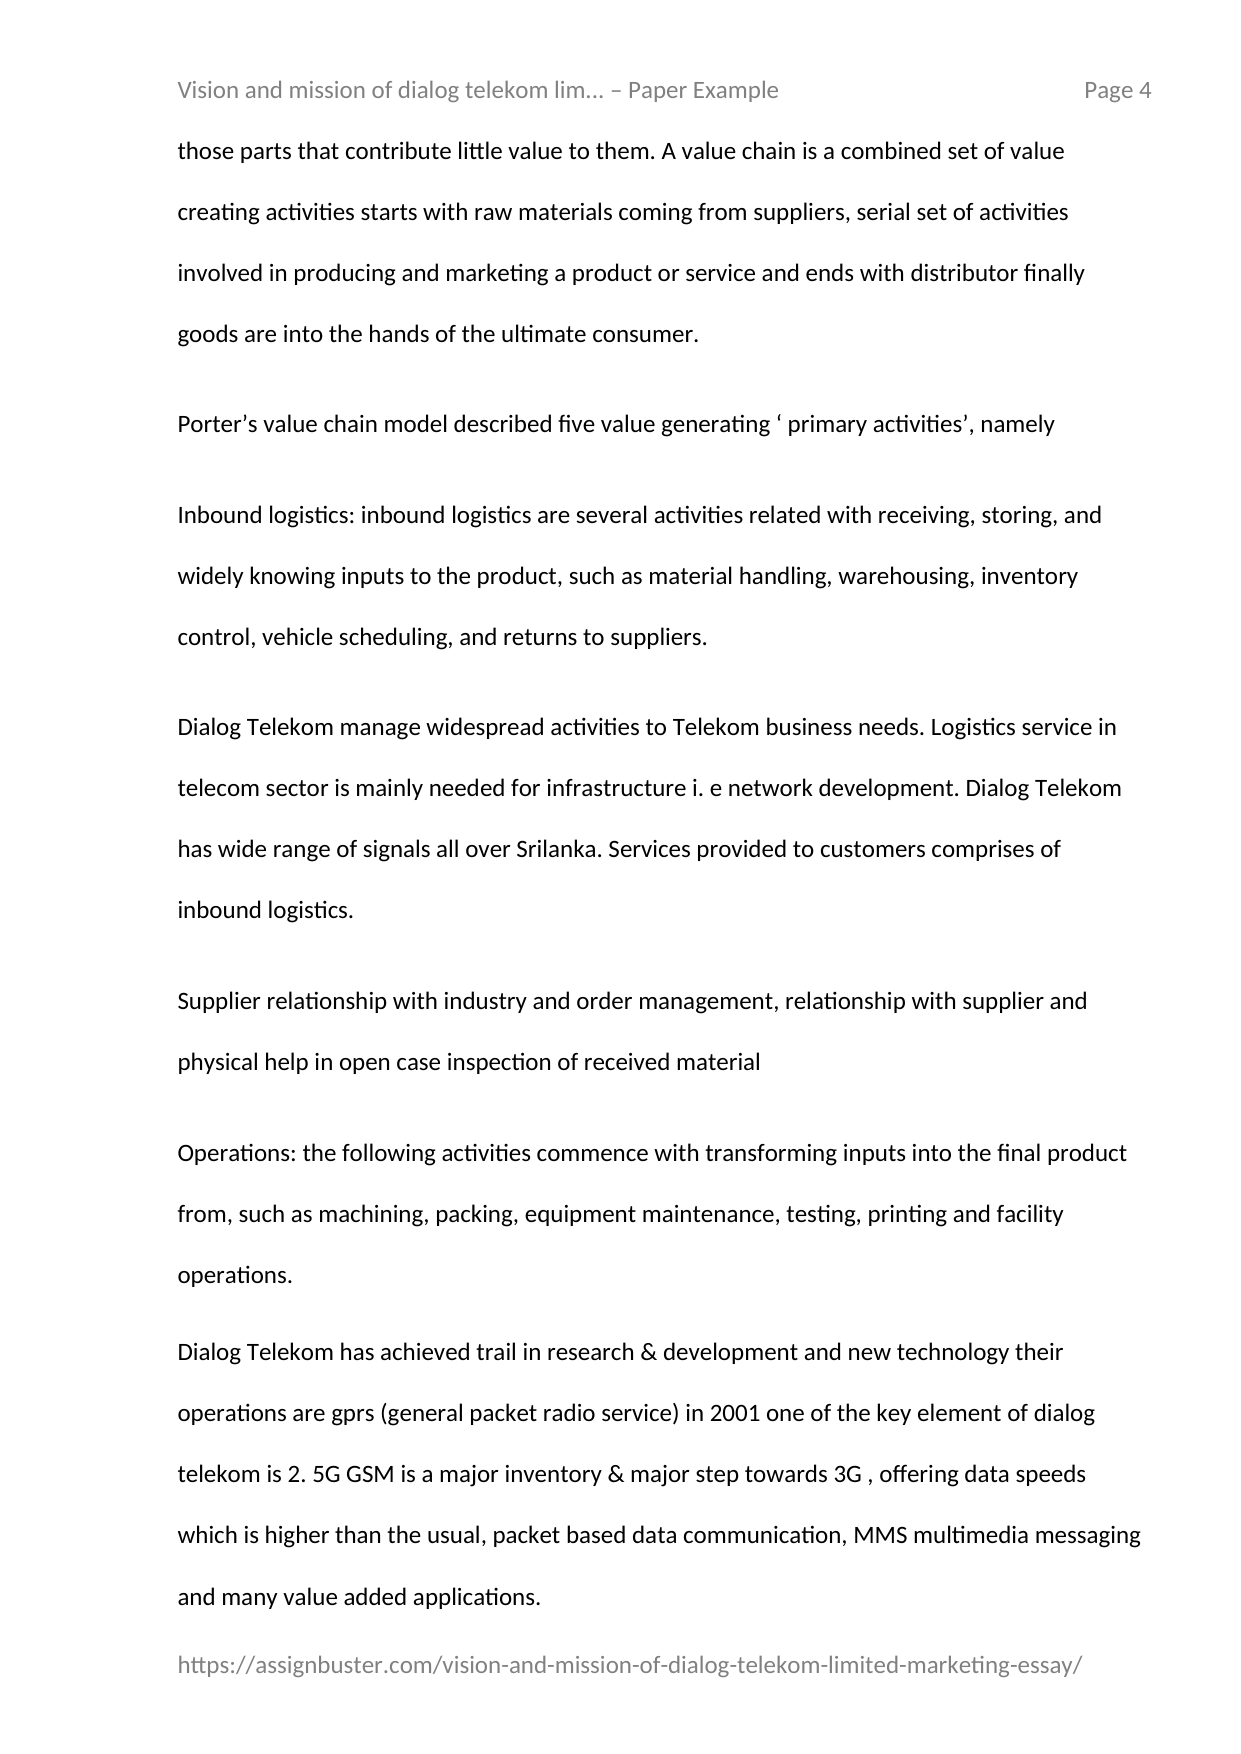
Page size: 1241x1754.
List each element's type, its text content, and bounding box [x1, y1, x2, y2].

text Dialog Telekom has achieved trail in research & development and new technology their operations are gprs (general packet radio service) in 2001 one of the key element of dialog telekom is 2. 5G GSM is a major inventory & major step towards 3G , offering data speeds which is higher than the usual, packet based data communication, MMS multimedia messaging and many value added applications. [177, 1337, 1152, 1611]
text Supplier relationship with industry and order management, relationship with supplier and physical help in open case inspection of received material [177, 985, 1152, 1077]
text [177, 135, 1152, 348]
text Inbound logistics: inbound logistics are several activities related with receiving, storing, and widely knowing inputs to the product, such as material handling, warehousing, inventory control, vehicle scheduling, and returns to suppliers. [177, 499, 1152, 652]
text Operations: the following activities commence with transforming inputs into the final product from, such as machining, packing, equipment maintenance, testing, printing and facility operations. [177, 1137, 1152, 1289]
text Dialog Telekom manage widespread activities to Telekom business needs. Logistics service in telecom sector is mainly needed for infrastructure i. e network development. Dialog Telekom has wide range of signals all over Srilanka. Services provided to customers comprises of inbound logistics. [177, 712, 1152, 925]
text Porter’s value chain model described five value generating ‘ primary activities’, namely [177, 408, 1152, 439]
